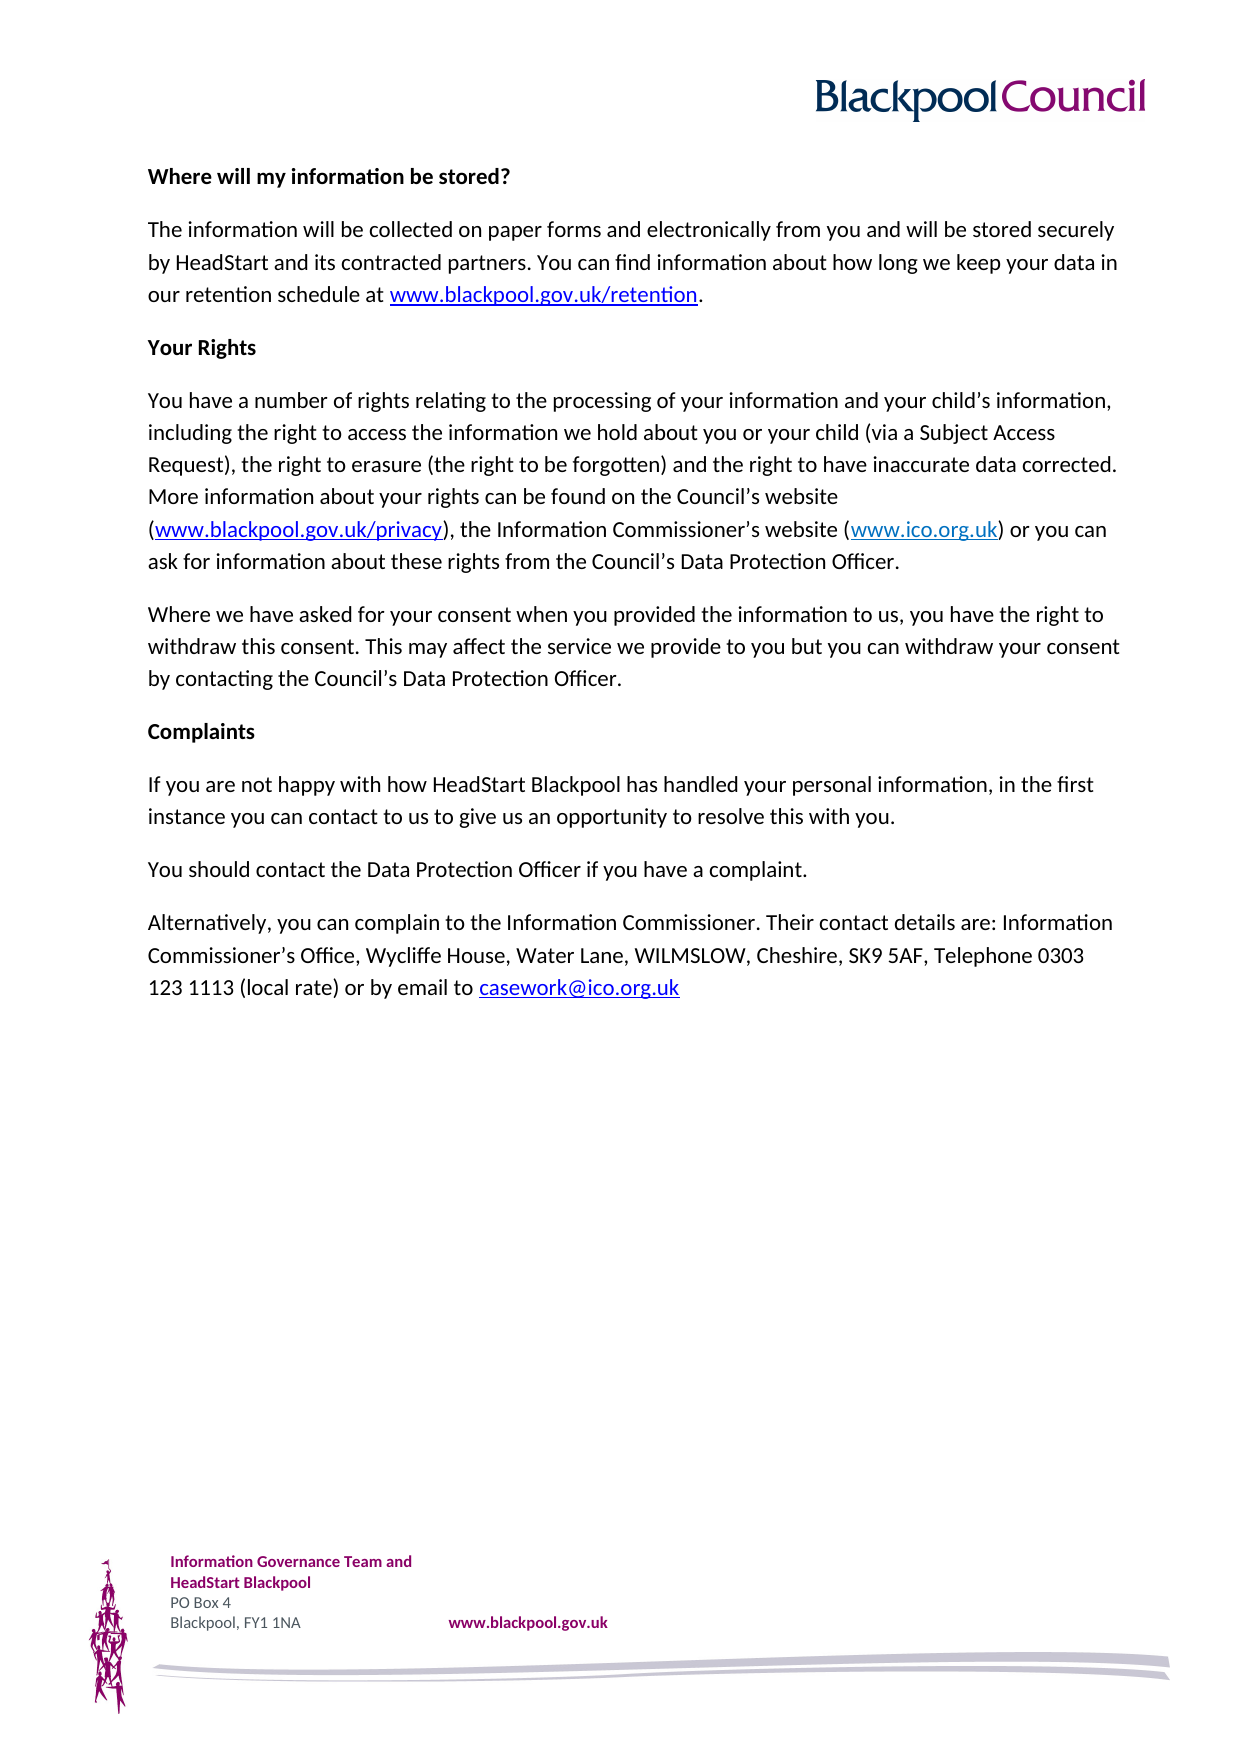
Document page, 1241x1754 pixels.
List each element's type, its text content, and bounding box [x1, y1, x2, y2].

text Alternatively, you can complain to the Information Commissioner. Their contact details are: Information Commissioner’s Office, Wycliffe House, Water Lane, WILMSLOW, Cheshire, SK9 5AF, Telephone 0303 123 1113 (local rate) or by email to casework@ico.org.uk [148, 908, 1122, 1001]
text You should contact the Data Protection Officer if you have a complaint. [148, 856, 1122, 883]
text You have a number of rights relating to the processing of your information and your child’s information, including the right to access the information we hold about you or your child (via a Subject Access Request), the right to erasure (the right to be forgotten) and the right to have inaccurate data corrected. More information about your rights can be found on the Council’s website (www.blackpool.gov.uk/privacy), the Information Commissioner’s website (www.ico.org.uk) or you can ask for information about these rights from the Council’s Data Protection Officer. [148, 386, 1122, 575]
text Where will my information be stored? [148, 162, 1122, 191]
text The information will be collected on paper forms and electronically from you and will be stored securely by HeadStart and its contracted partners. You can find information about how long we keep your data in our retention schedule at www.blackpool.gov.uk/retention. [148, 216, 1122, 308]
text Your Rights [148, 333, 1122, 361]
text If you are not happy with how HeadStart Blackpool has handled your personal information, in the first instance you can contact to us to give us an opportunity to resolve this with you. [148, 770, 1122, 831]
picture [88, 1559, 1170, 1714]
text Where we have asked for your consent when you provided the information to us, you have the right to withdraw this consent. This may affect the service we provide to you but you can withdraw your consent by contacting the Council’s Data Protection Officer. [148, 600, 1122, 692]
text Complaints [148, 717, 1122, 745]
picture [815, 79, 1146, 122]
